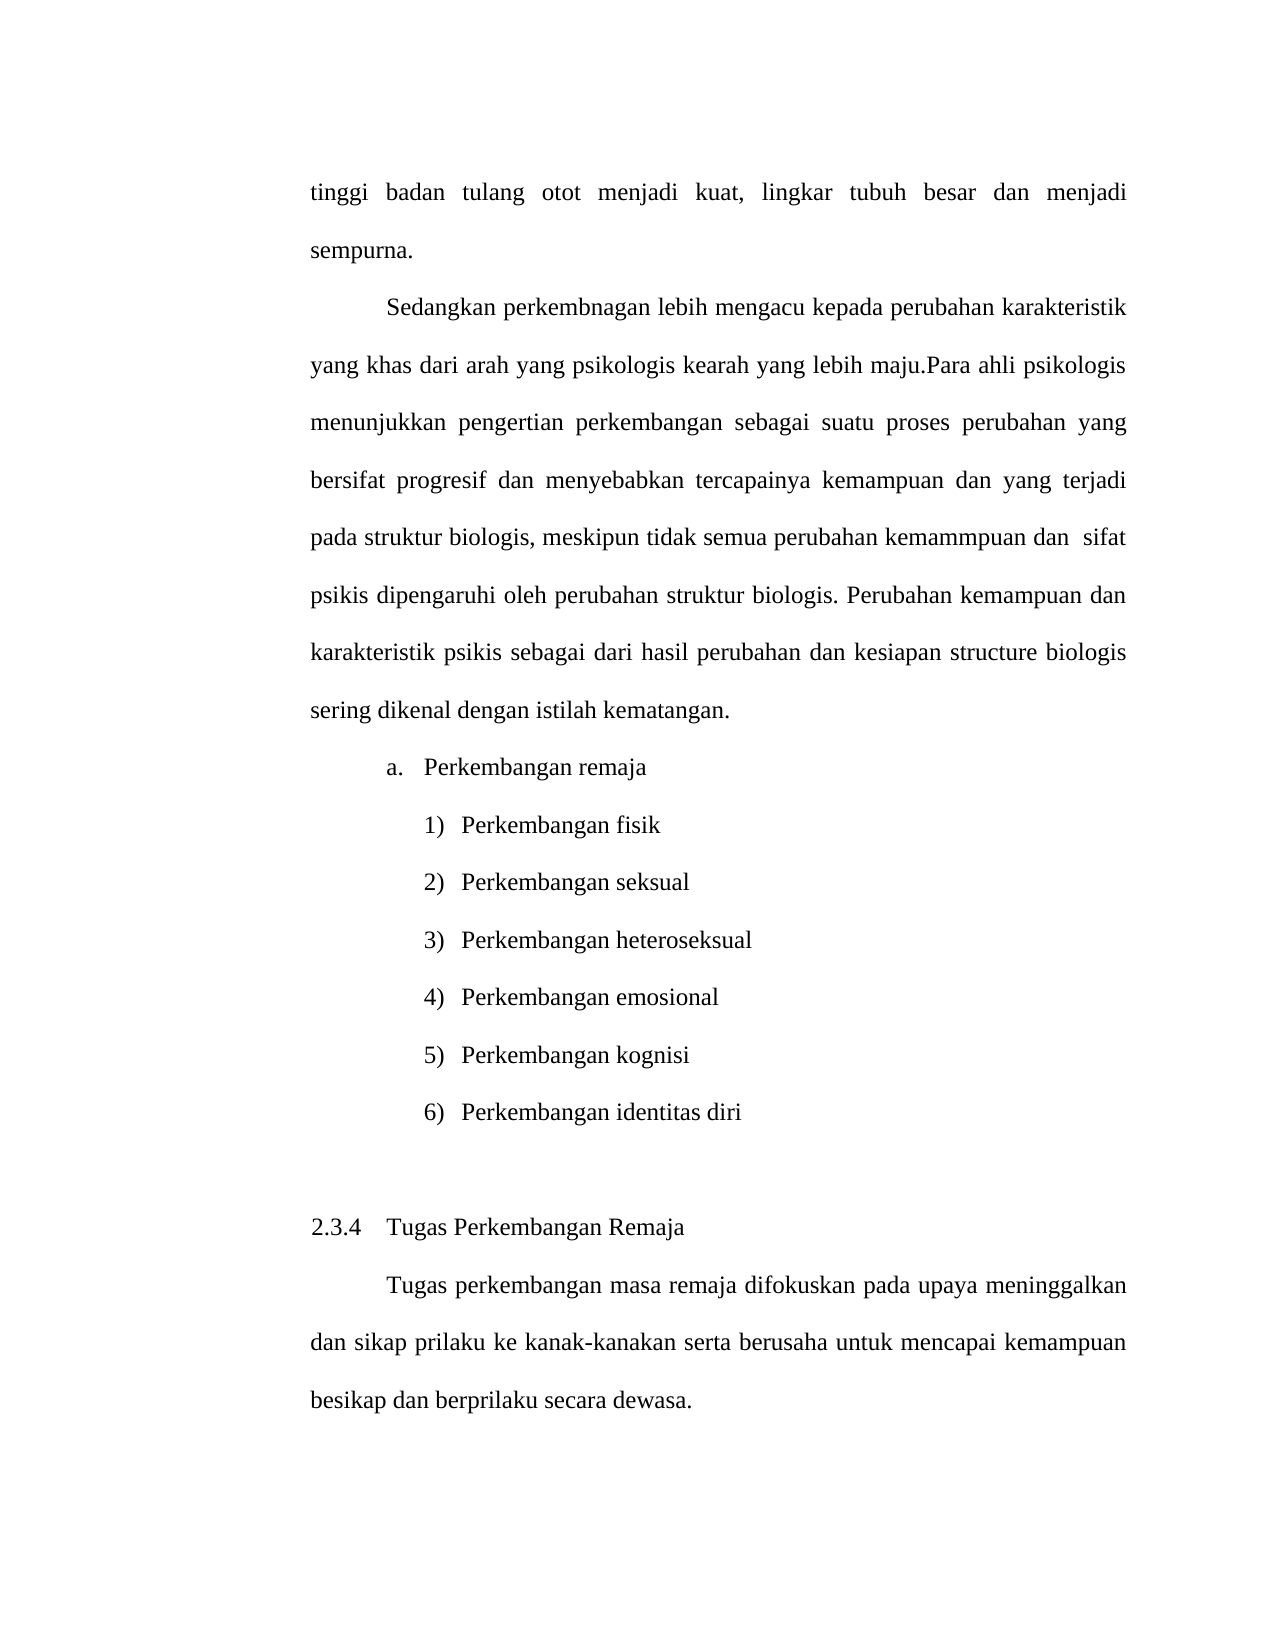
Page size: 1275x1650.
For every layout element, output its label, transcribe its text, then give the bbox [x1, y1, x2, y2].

list Perkembangan fisik [424, 810, 1127, 838]
list Perkembangan emosional [424, 982, 1127, 1011]
list Sedangkan perkembnagan lebih mengacu kepada perubahan karakteristik yang khas dari arah yang psikologis kearah yang lebih maju.Para ahli psikologis menunjukkan pengertian perkembangan sebagai suatu proses perubahan yang bersifat progresif dan menyebabkan tercapainya kemampuan dan yang terjadi pada struktur biologis, meskipun tidak semua perubahan kemammpuan dan sifat psikis dipengaruhi oleh perubahan struktur biologis. Perubahan kemampuan dan karakteristik psikis sebagai dari hasil perubahan dan kesiapan structure biologis sering dikenal dengan istilah kematangan. [310, 292, 1127, 723]
list Tugas Perkembangan Remaja [311, 1212, 1127, 1241]
list Perkembangan kognisi [424, 1040, 1127, 1068]
list Perkembangan identitas diri [424, 1097, 1127, 1126]
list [310, 177, 1127, 263]
list Perkembangan remaja [386, 752, 1127, 781]
list Tugas perkembangan masa remaja difokuskan pada upaya meninggalkan dan sikap prilaku ke kanak-kanakan serta berusaha untuk mencapai kemampuan besikap dan berprilaku secara dewasa. [310, 1270, 1127, 1413]
list Perkembangan heteroseksual [424, 925, 1127, 953]
list Perkembangan seksual [424, 867, 1127, 896]
